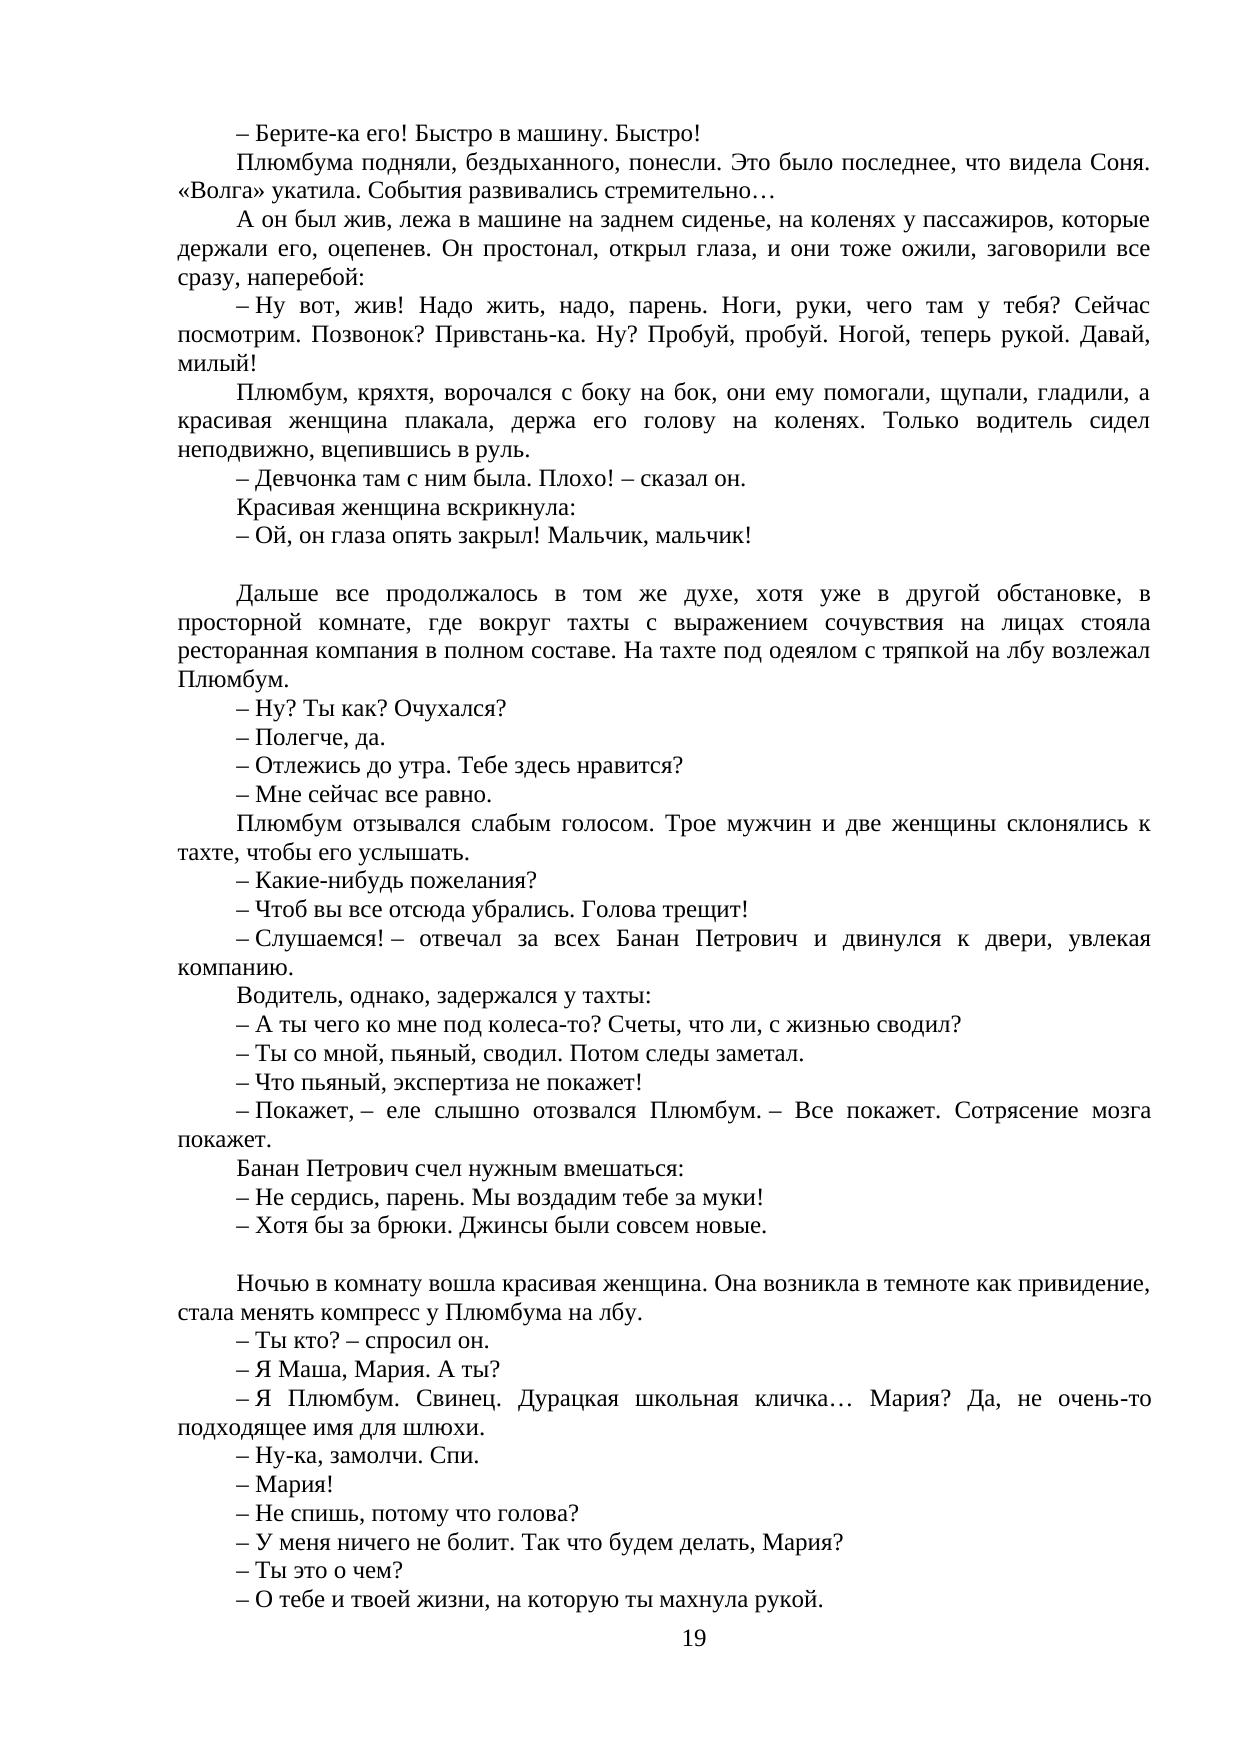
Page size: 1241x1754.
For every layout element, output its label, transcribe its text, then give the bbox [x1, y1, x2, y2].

text Ночью в комнату вошла красивая женщина. Она возникла в темноте как привидение, стала менять компресс у Плюмбума на лбу. [177, 1268, 1152, 1326]
text Плюмбум отзывался слабым голосом. Трое мужчин и две женщины склонялись к тахте, чтобы его услышать. [177, 808, 1152, 866]
text Водитель, однако, задержался у тахты: [177, 981, 1152, 1009]
text – Не спишь, потому что голова? [177, 1498, 1152, 1527]
text – Девчонка там с ним была. Плохо! – сказал он. [177, 463, 1152, 492]
text – Ну? Ты как? Очухался? [177, 693, 1152, 722]
text – Ой, он глаза опять закрыл! Мальчик, мальчик! [177, 521, 1152, 549]
text – Ты со мной, пьяный, сводил. Потом следы заметал. [177, 1038, 1152, 1067]
text – О тебе и твоей жизни, на которую ты махнула рукой. [177, 1584, 1152, 1613]
text – Ну вот, жив! Надо жить, надо, парень. Ноги, руки, чего там у тебя? Сейчас посмотрим. Позвонок? Привстань-ка. Ну? Пробуй, пробуй. Ногой, теперь рукой. Давай, милый! [177, 291, 1152, 377]
text – А ты чего ко мне под колеса-то? Счеты, что ли, с жизнью сводил? [177, 1009, 1152, 1038]
text – Отлежись до утра. Тебе здесь нравится? [177, 751, 1152, 779]
text – Я Плюмбум. Свинец. Дурацкая школьная кличка… Мария? Да, не очень-то подходящее имя для шлюхи. [177, 1383, 1152, 1441]
text – Слушаемся! – отвечал за всех Банан Петрович и двинулся к двери, увлекая компанию. [177, 923, 1152, 981]
text – Я Маша, Мария. А ты? [177, 1354, 1152, 1383]
text – Мария! [177, 1469, 1152, 1498]
text – Мне сейчас все равно. [177, 779, 1152, 808]
text – Не сердись, парень. Мы воздадим тебе за муки! [177, 1182, 1152, 1211]
text – Ты это о чем? [177, 1556, 1152, 1584]
text Плюмбума подняли, бездыханного, понесли. Это было последнее, что видела Соня. «Волга» укатила. События развивались стремительно… [177, 147, 1152, 204]
text – Берите-ка его! Быстро в машину. Быстро! [177, 118, 1152, 147]
text – Хотя бы за брюки. Джинсы были совсем новые. [177, 1211, 1152, 1239]
text – Ну-ка, замолчи. Спи. [177, 1441, 1152, 1469]
text – Покажет, – еле слышно отозвался Плюмбум. – Все покажет. Сотрясение мозга покажет. [177, 1096, 1152, 1153]
text – Полегче, да. [177, 722, 1152, 751]
text – Ты кто? – спросил он. [177, 1326, 1152, 1354]
text – У меня ничего не болит. Так что будем делать, Мария? [177, 1527, 1152, 1556]
text Красивая женщина вскрикнула: [177, 492, 1152, 521]
text А он был жив, лежа в машине на заднем сиденье, на коленях у пассажиров, которые держали его, оцепенев. Он простонал, открыл глаза, и они тоже ожили, заговорили все сразу, наперебой: [177, 204, 1152, 291]
text – Чтоб вы все отсюда убрались. Голова трещит! [177, 894, 1152, 923]
text Плюмбум, кряхтя, ворочался с боку на бок, они ему помогали, щупали, гладили, а красивая женщина плакала, держа его голову на коленях. Только водитель сидел неподвижно, вцепившись в руль. [177, 377, 1152, 463]
text Дальше все продолжалось в том же духе, хотя уже в другой обстановке, в просторной комнате, где вокруг тахты с выражением сочувствия на лицах стояла ресторанная компания в полном составе. На тахте под одеялом с тряпкой на лбу возлежал Плюмбум. [177, 578, 1152, 693]
text – Что пьяный, экспертиза не покажет! [177, 1067, 1152, 1096]
text Банан Петрович счел нужным вмешаться: [177, 1153, 1152, 1182]
text – Какие-нибудь пожелания? [177, 866, 1152, 894]
